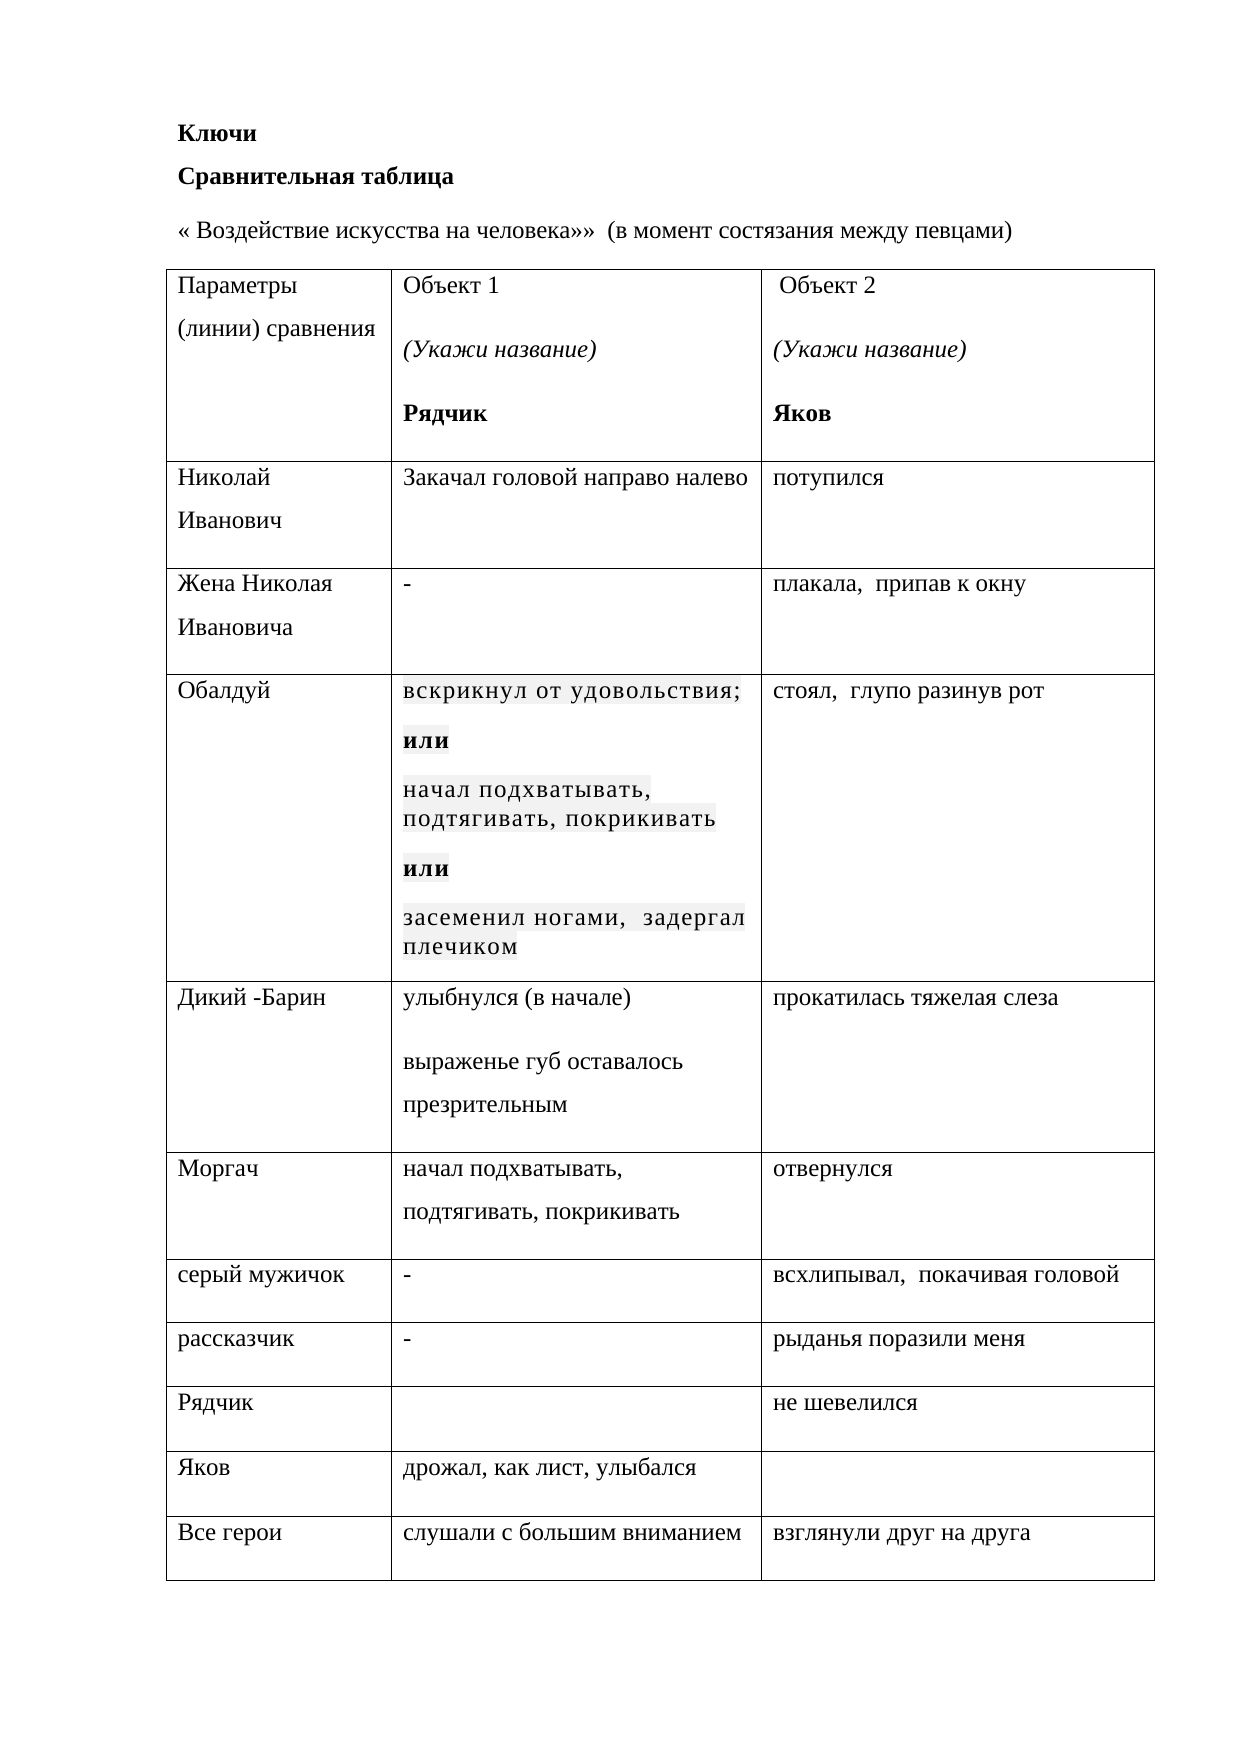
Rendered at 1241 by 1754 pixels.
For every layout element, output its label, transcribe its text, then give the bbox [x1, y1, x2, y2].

table_cell стоял, глупо разинув рот [762, 675, 1154, 981]
table_header Параметры (линии) сравнения [167, 270, 391, 461]
table_header Объект 1 (Укажи название) Рядчик [392, 270, 761, 461]
table_cell Дикий -Барин [167, 982, 391, 1152]
table_cell прокатилась тяжелая слеза [762, 982, 1154, 1152]
table_cell - [392, 569, 761, 674]
table_cell рассказчик [167, 1323, 391, 1386]
table_cell вскрикнул от удовольствия; или начал подхватывать, подтягивать, покрикивать или засеменил ногами, задергал плечиком [392, 675, 761, 981]
table_cell потупился [762, 462, 1154, 567]
table_cell улыбнулся (в начале) выраженье губ оставалось презрительным [392, 982, 761, 1152]
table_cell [392, 1517, 761, 1579]
table_cell всхлипывал, покачивая головой [762, 1260, 1154, 1322]
table_cell Жена Николая Ивановича [167, 569, 391, 674]
table_cell [392, 1387, 761, 1451]
table_cell Моргач [167, 1153, 391, 1258]
table_cell Рядчик [167, 1387, 391, 1451]
table_cell Закачал головой направо налево [392, 462, 761, 567]
text « Воздействие искусства на человека»» (в момент состязания между певцами) [177, 215, 1152, 244]
table_cell начал подхватывать, подтягивать, покрикивать [392, 1153, 761, 1258]
table_header Объект 2 (Укажи название) Яков [762, 270, 1154, 461]
table_cell дрожал, как лист, улыбался [392, 1452, 761, 1516]
table_cell рыданья поразили меня [762, 1323, 1154, 1386]
table_cell плакала, припав к окну [762, 569, 1154, 674]
text Ключи [177, 118, 1152, 147]
table_cell Обалдуй [167, 675, 391, 981]
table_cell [762, 1517, 1154, 1579]
table_cell не шевелился [762, 1387, 1154, 1451]
table_cell - [392, 1323, 761, 1386]
text Сравнительная таблица [177, 161, 1152, 190]
table_cell Николай Иванович [167, 462, 391, 567]
table_cell [762, 1452, 1154, 1516]
table_cell - [392, 1260, 761, 1322]
table_cell Яков [167, 1452, 391, 1516]
table_cell серый мужичок [167, 1260, 391, 1322]
table_cell Все герои [167, 1517, 391, 1579]
table_cell отвернулся [762, 1153, 1154, 1258]
